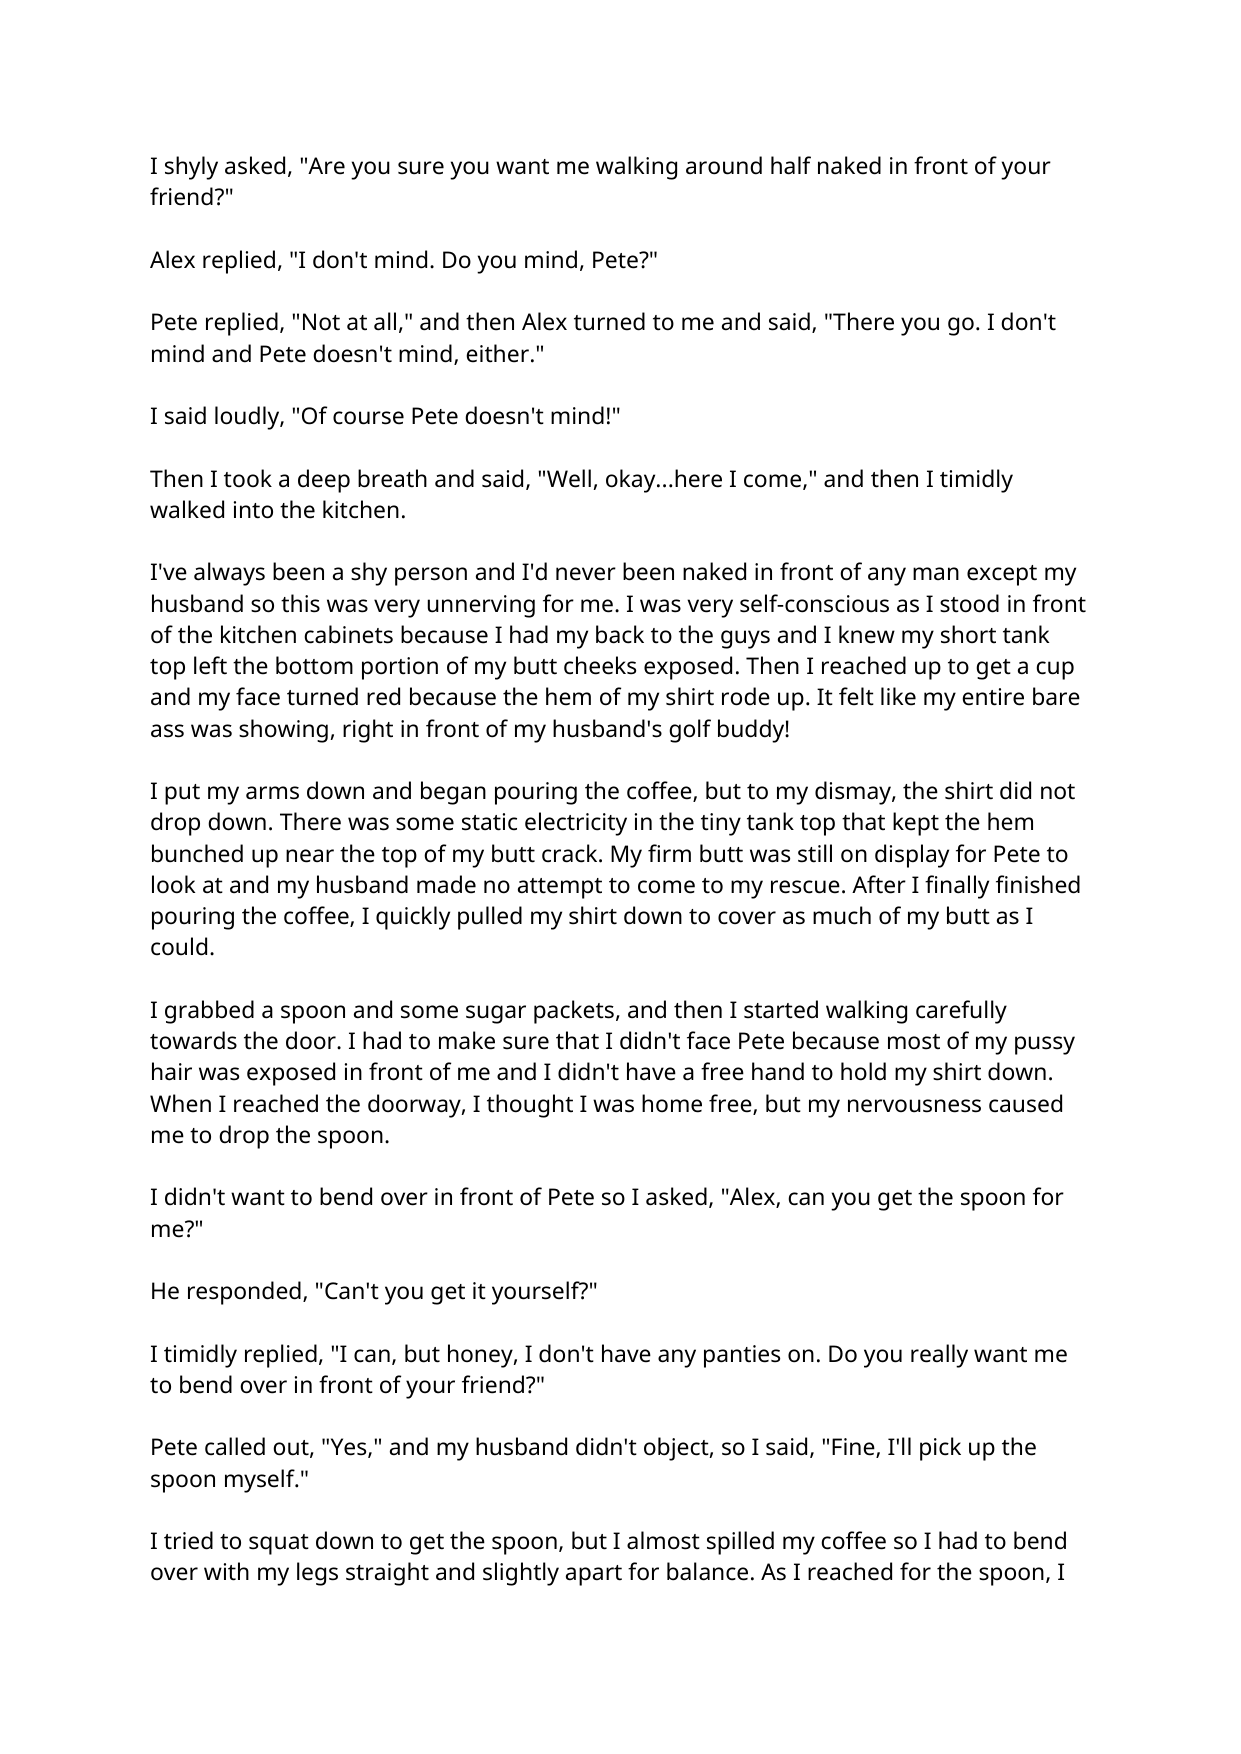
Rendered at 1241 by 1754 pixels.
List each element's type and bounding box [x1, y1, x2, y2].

text [150, 150, 1090, 1587]
